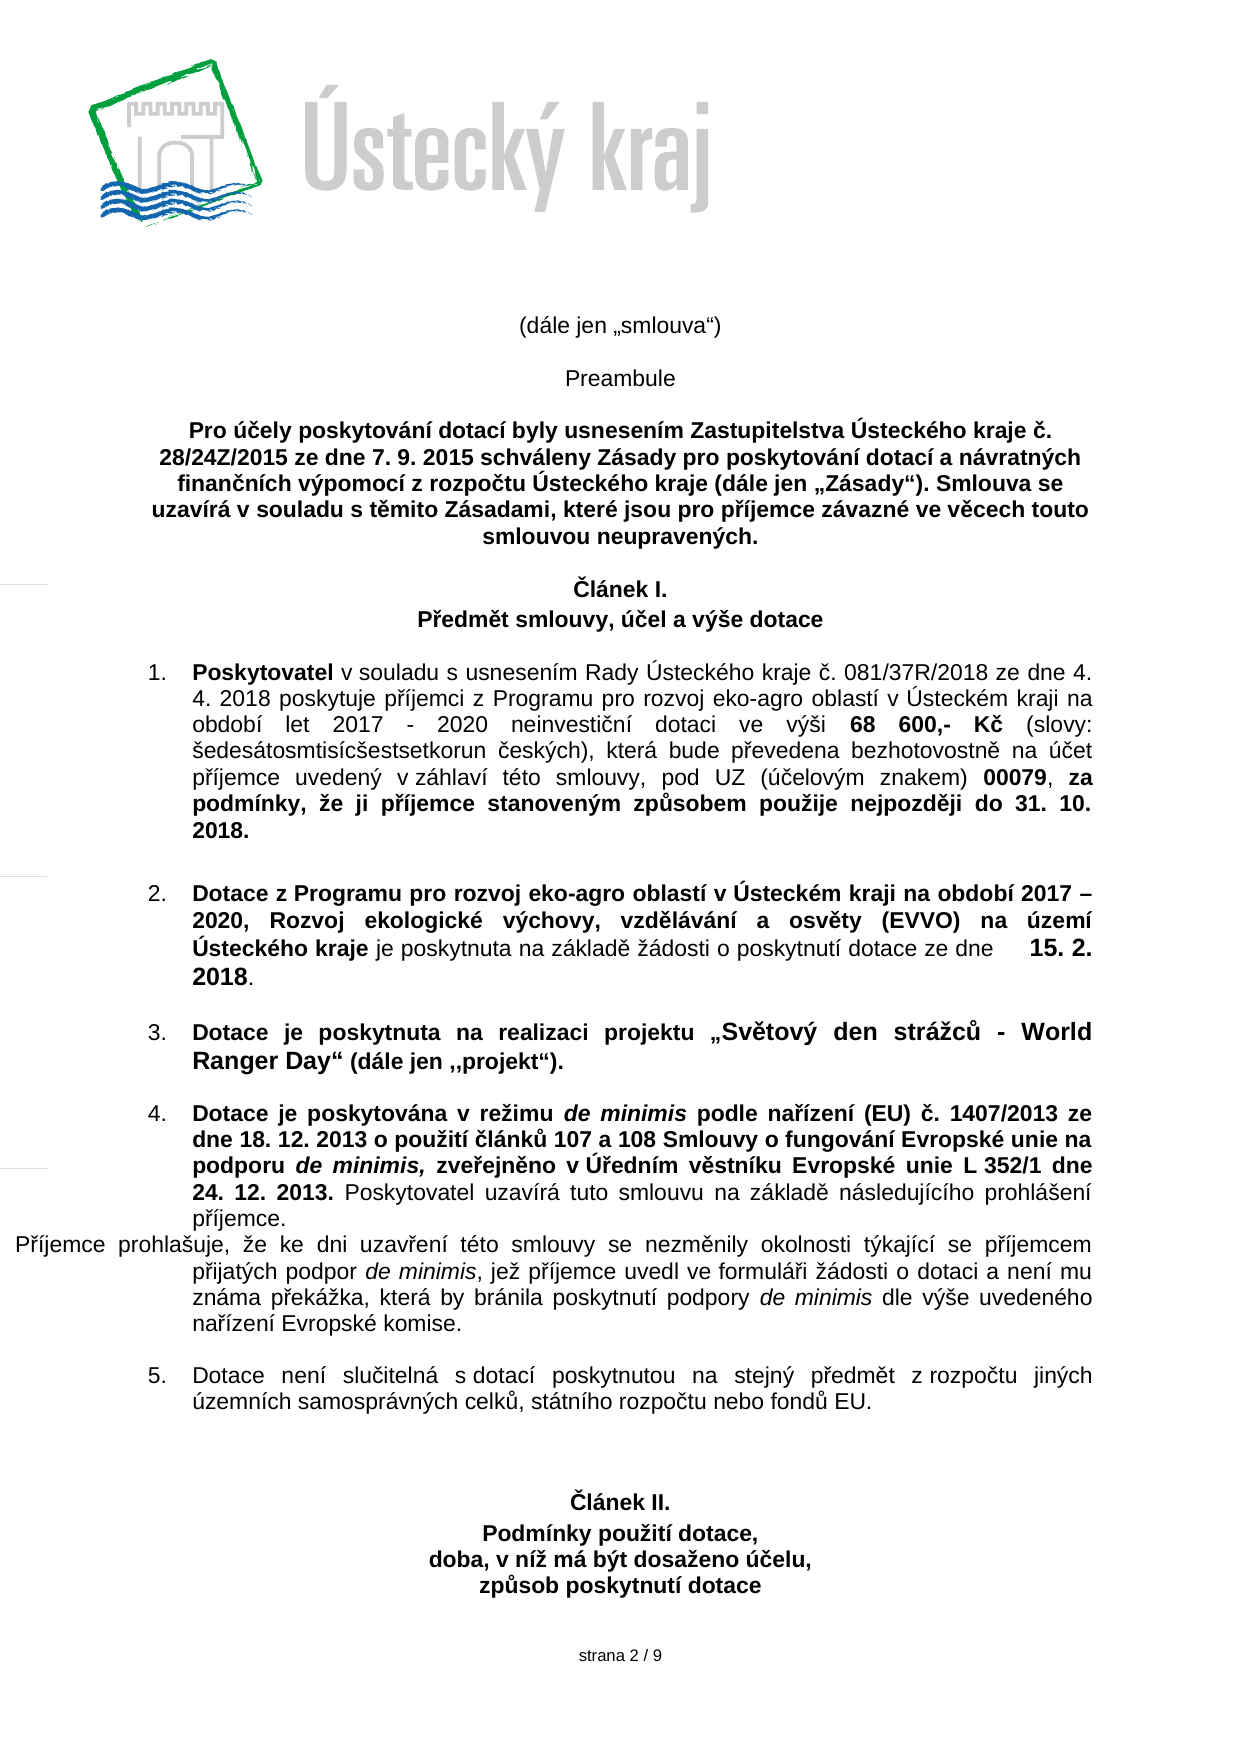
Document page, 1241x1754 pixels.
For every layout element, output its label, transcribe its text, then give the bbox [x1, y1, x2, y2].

text Předmět smlouvy, účel a výše dotace [148, 606, 1092, 632]
text (dále jen „smlouva“) [148, 312, 1092, 338]
text Článek I. [148, 576, 1092, 602]
text Příjemce prohlašuje, že ke dni uzavření této smlouvy se nezměnily okolnosti týkající se příjemcem přijatých podpor de minimis, jež příjemce uvedl ve formuláři žádosti o dotaci a není mu známa překážka, která by bránila poskytnutí podpory de minimis dle výše uvedeného nařízení Evropské komise. [15, 1231, 1092, 1337]
text doba, v níž má být dosaženo účelu, [148, 1546, 1092, 1572]
text Podmínky použití dotace, [148, 1519, 1092, 1546]
text 4. Dotace je poskytována v režimu de minimis podle nařízení (EU) č. 1407/2013 ze dne 18. 12. 2013 o použití článků 107 a 108 Smlouvy o fungování Evropské unie na podporu de minimis, zveřejněno v Úředním věstníku Evropské unie L 352/1 dne 24. 12. 2013. Poskytovatel uzavírá tuto smlouvu na základě následujícího prohlášení příjemce. [148, 1099, 1092, 1231]
list Dotace je poskytnuta na realizaci projektu „Světový den strážců - World Ranger Day“ (dále jen ,,projekt“). [148, 1017, 1092, 1074]
text Článek II. [148, 1489, 1092, 1516]
text způsob poskytnutí dotace [148, 1572, 1092, 1599]
text Pro účely poskytování dotací byly usnesením Zastupitelstva Ústeckého kraje č. 28/24Z/2015 ze dne 7. 9. 2015 schváleny Zásady pro poskytování dotací a návratných finančních výpomocí z rozpočtu Ústeckého kraje (dále jen „Zásady“). Smlouva se uzavírá v souladu s těmito Zásadami, které jsou pro příjemce závazné ve věcech touto smlouvou neupravených. [148, 417, 1092, 549]
text Preambule [148, 365, 1092, 391]
list Dotace z Programu pro rozvoj eko-agro oblastí v Ústeckém kraji na období 2017 – 2020, Rozvoj ekologické výchovy, vzdělávání a osvěty (EVVO) na území Ústeckého kraje je poskytnuta na základě žádosti o poskytnutí dotace ze dne 15. 2. 2018. [148, 880, 1092, 991]
list Poskytovatel v souladu s usnesením Rady Ústeckého kraje č. 081/37R/2018 ze dne 4. 4. 2018 poskytuje příjemci z Programu pro rozvoj eko-agro oblastí v Ústeckém kraji na období let 2017 - 2020 neinvestiční dotaci ve výši 68 600,- Kč (slovy: šedesátosmtisícšestsetkorun českých), která bude převedena bezhotovostně na účet příjemce uvedený v záhlaví této smlouvy, pod UZ (účelovým znakem) 00079, za podmínky, že ji příjemce stanoveným způsobem použije nejpozději do 31. 10. 2018. [148, 658, 1092, 843]
text 5. Dotace není slučitelná s dotací poskytnutou na stejný předmět z rozpočtu jiných územních samosprávných celků, státního rozpočtu nebo fondů EU. [148, 1362, 1092, 1414]
